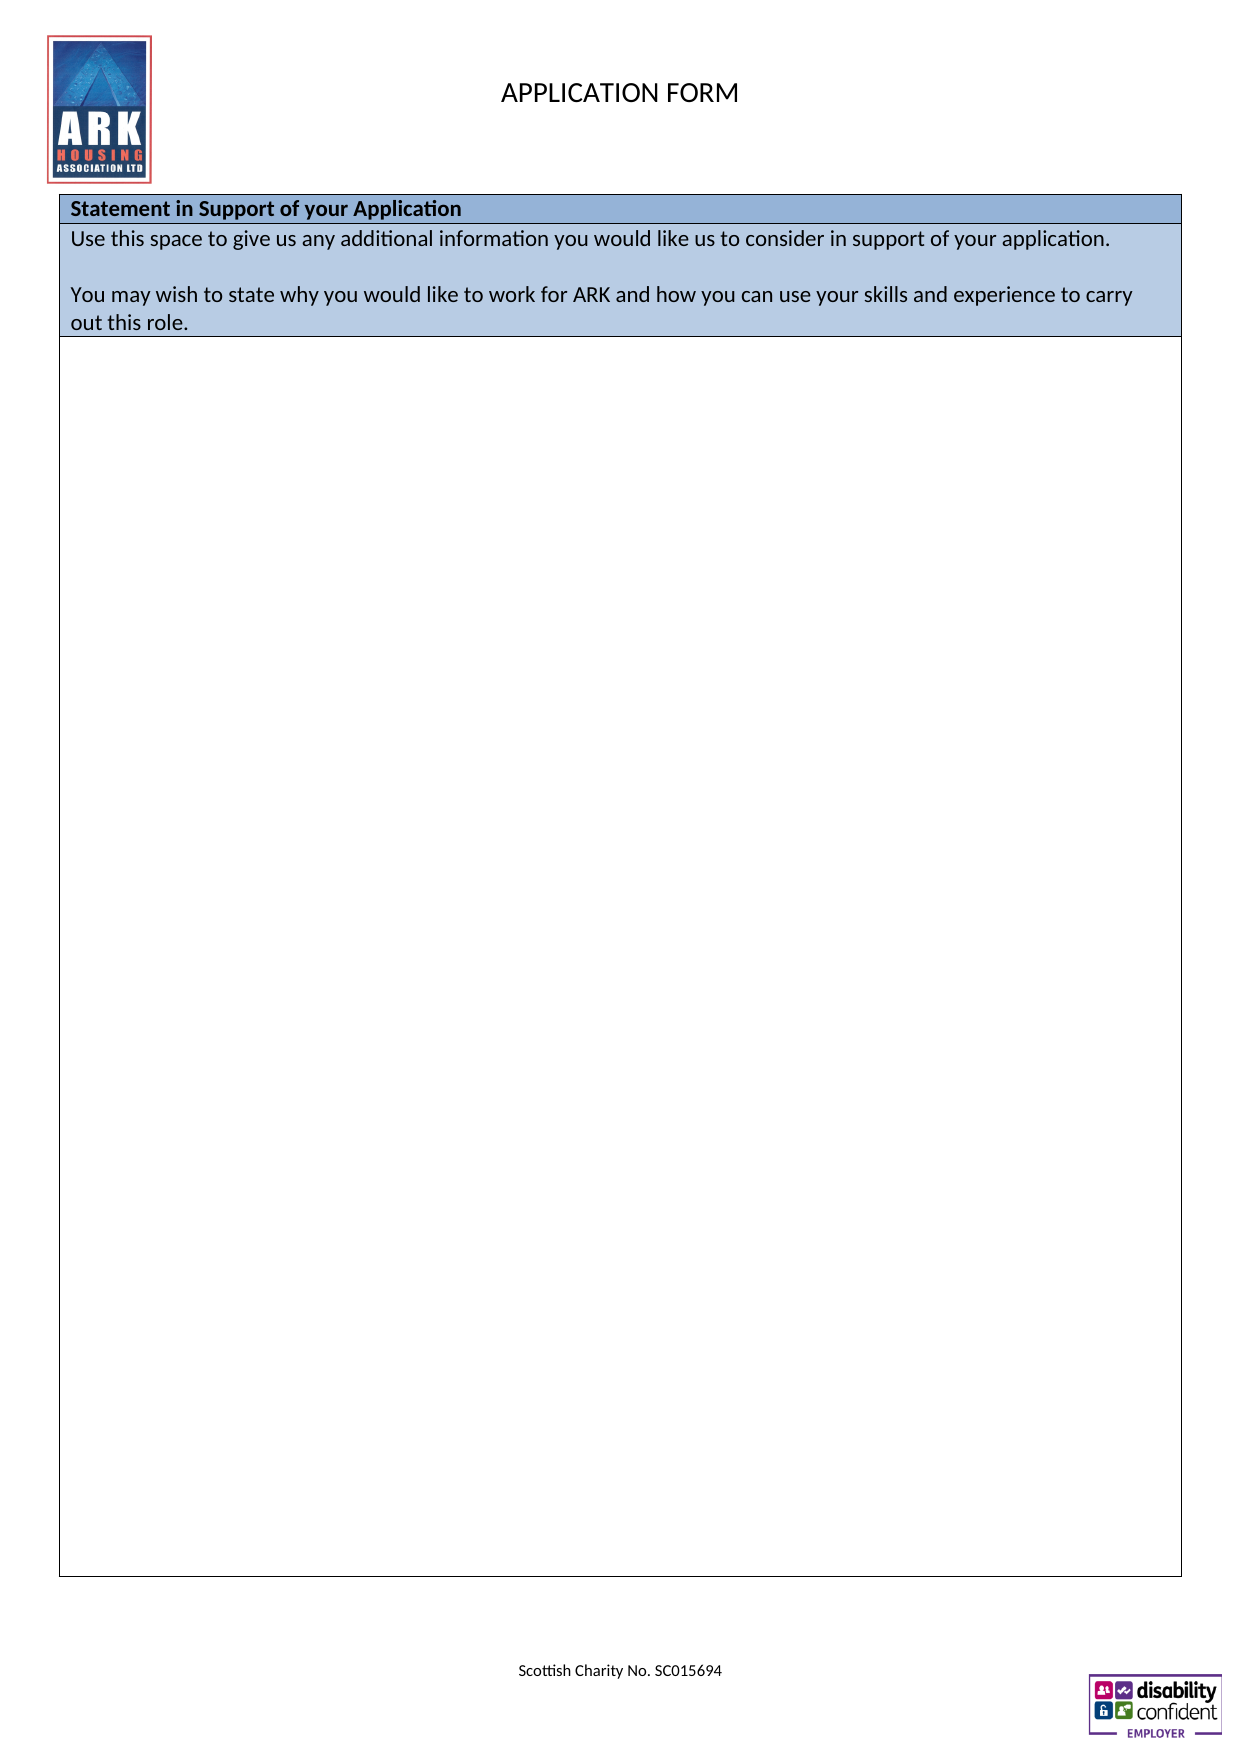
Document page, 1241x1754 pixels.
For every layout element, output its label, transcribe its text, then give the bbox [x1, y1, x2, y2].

table_cell [60, 337, 1181, 1576]
picture [1087, 1674, 1222, 1737]
table_header Statement in Support of your Application [60, 195, 1181, 223]
table_cell Use this space to give us any additional information you would like us to consider in support of your application. You may wish to state why you would like to work for ARK and how you can use your skills and experience to carry out this role. [60, 224, 1181, 336]
